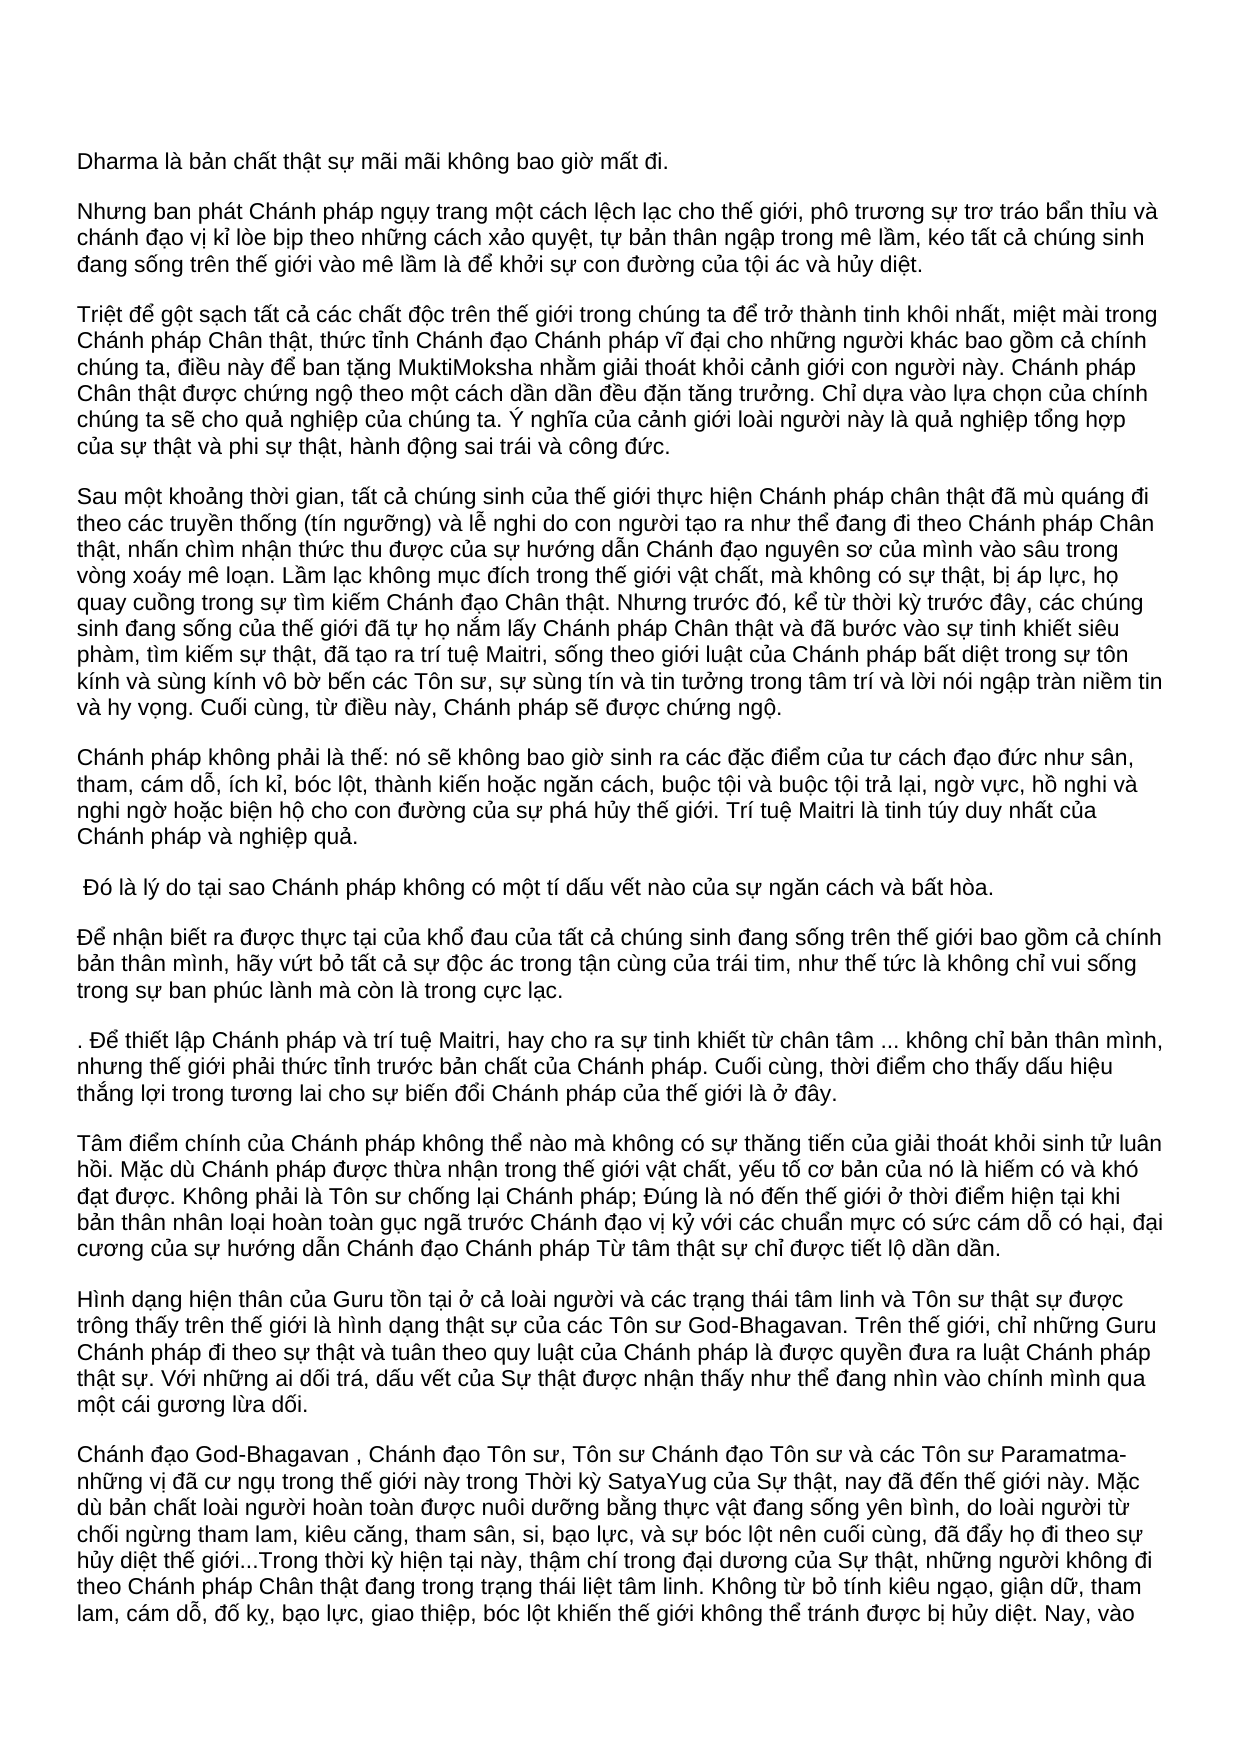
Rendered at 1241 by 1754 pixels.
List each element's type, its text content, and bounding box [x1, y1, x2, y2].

text . Để thiết lập Chánh pháp và trí tuệ Maitri, hay cho ra sự tinh khiết từ chân tâm ... không chỉ bản thân mình, nhưng thế giới phải thức tỉnh trước bản chất của Chánh pháp. Cuối cùng, thời điểm cho thấy dấu hiệu thắng lợi trong tương lai cho sự biến đổi Chánh pháp của thế giới là ở đây. [77, 1027, 1164, 1106]
text Chánh pháp không phải là thế: nó sẽ không bao giờ sinh ra các đặc điểm của tư cách đạo đức như sân, tham, cám dỗ, ích kỉ, bóc lột, thành kiến hoặc ngăn cách, buộc tội và buộc tội trả lại, ngờ vực, hồ nghi và nghi ngờ hoặc biện hộ cho con đường của sự phá hủy thế giới. Trí tuệ Maitri là tinh túy duy nhất của Chánh pháp và nghiệp quả. [77, 744, 1164, 850]
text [77, 1441, 1164, 1626]
text Triệt để gột sạch tất cả các chất độc trên thế giới trong chúng ta để trở thành tinh khôi nhất, miệt mài trong Chánh pháp Chân thật, thức tỉnh Chánh đạo Chánh pháp vĩ đại cho những người khác bao gồm cả chính chúng ta, điều này để ban tặng MuktiMoksha nhằm giải thoát khỏi cảnh giới con người này. Chánh pháp Chân thật được chứng ngộ theo một cách dần dần đều đặn tăng trưởng. Chỉ dựa vào lựa chọn của chính chúng ta sẽ cho quả nghiệp của chúng ta. Ý nghĩa của cảnh giới loài người này là quả nghiệp tổng hợp của sự thật và phi sự thật, hành động sai trái và công đức. [77, 301, 1164, 459]
text Đó là lý do tại sao Chánh pháp không có một tí dấu vết nào của sự ngăn cách và bất hòa. [77, 874, 1164, 900]
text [77, 148, 1164, 174]
text Tâm điểm chính của Chánh pháp không thể nào mà không có sự thăng tiến của giải thoát khỏi sinh tử luân hồi. Mặc dù Chánh pháp được thừa nhận trong thế giới vật chất, yếu tố cơ bản của nó là hiếm có và khó đạt được. Không phải là Tôn sư chống lại Chánh pháp; Đúng là nó đến thế giới ở thời điểm hiện tại khi bản thân nhân loại hoàn toàn gục ngã trước Chánh đạo vị kỷ với các chuẩn mực có sức cám dỗ có hại, đại cương của sự hướng dẫn Chánh đạo Chánh pháp Từ tâm thật sự chỉ được tiết lộ dần dần. [77, 1130, 1164, 1262]
text Để nhận biết ra được thực tại của khổ đau của tất cả chúng sinh đang sống trên thế giới bao gồm cả chính bản thân mình, hãy vứt bỏ tất cả sự độc ác trong tận cùng của trái tim, như thế tức là không chỉ vui sống trong sự ban phúc lành mà còn là trong cực lạc. [77, 924, 1164, 1003]
text Hình dạng hiện thân của Guru tồn tại ở cả loài người và các trạng thái tâm linh và Tôn sư thật sự được trông thấy trên thế giới là hình dạng thật sự của các Tôn sư God-Bhagavan. Trên thế giới, chỉ những Guru Chánh pháp đi theo sự thật và tuân theo quy luật của Chánh pháp là được quyền đưa ra luật Chánh pháp thật sự. Với những ai dối trá, dấu vết của Sự thật được nhận thấy như thể đang nhìn vào chính mình qua một cái gương lừa dối. [77, 1286, 1164, 1417]
text Sau một khoảng thời gian, tất cả chúng sinh của thế giới thực hiện Chánh pháp chân thật đã mù quáng đi theo các truyền thống (tín ngưỡng) và lễ nghi do con người tạo ra như thể đang đi theo Chánh pháp Chân thật, nhấn chìm nhận thức thu được của sự hướng dẫn Chánh đạo nguyên sơ của mình vào sâu trong vòng xoáy mê loạn. Lầm lạc không mục đích trong thế giới vật chất, mà không có sự thật, bị áp lực, họ quay cuồng trong sự tìm kiếm Chánh đạo Chân thật. Nhưng trước đó, kể từ thời kỳ trước đây, các chúng sinh đang sống của thế giới đã tự họ nắm lấy Chánh pháp Chân thật và đã bước vào sự tinh khiết siêu phàm, tìm kiếm sự thật, đã tạo ra trí tuệ Maitri, sống theo giới luật của Chánh pháp bất diệt trong sự tôn kính và sùng kính vô bờ bến các Tôn sư, sự sùng tín và tin tưởng trong tâm trí và lời nói ngập tràn niềm tin và hy vọng. Cuối cùng, từ điều này, Chánh pháp sẽ được chứng ngộ. [77, 483, 1164, 720]
text Nhưng ban phát Chánh pháp ngụy trang một cách lệch lạc cho thế giới, phô trương sự trơ tráo bẩn thỉu và chánh đạo vị kỉ lòe bịp theo những cách xảo quyệt, tự bản thân ngập trong mê lầm, kéo tất cả chúng sinh đang sống trên thế giới vào mê lầm là để khởi sự con đường của tội ác và hủy diệt. [77, 198, 1164, 277]
